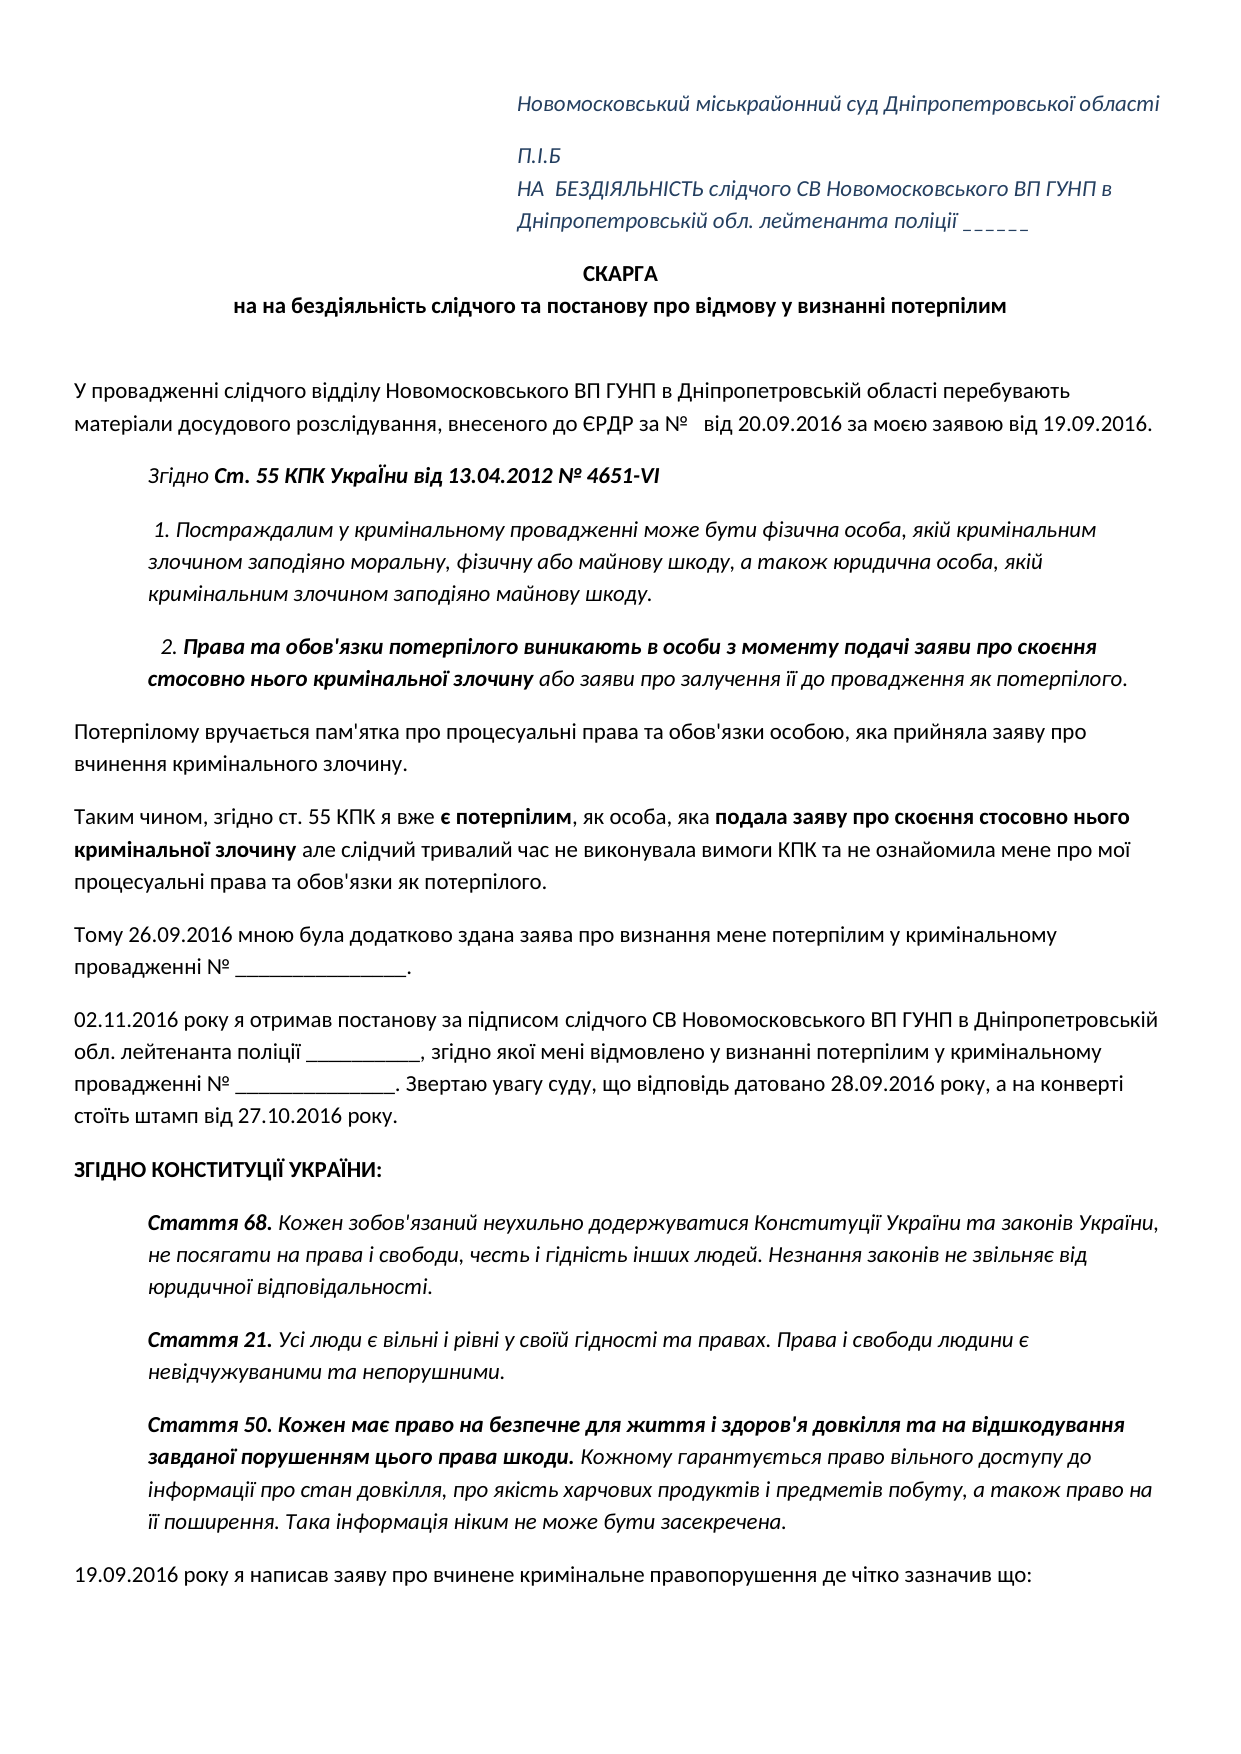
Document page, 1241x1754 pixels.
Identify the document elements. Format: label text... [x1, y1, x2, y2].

text 2. Права та обов'язки потерпілого виникають в особи з моменту подачі заяви про скоєння стосовно нього кримінальної злочину або заяви про залучення її до провадження як потерпілого. [148, 632, 1167, 692]
text 19.09.2016 року я написав заяву про вчинене кримінальне правопорушення де чітко зазначив що: [74, 1560, 1167, 1588]
text СКАРГА на на бездіяльність слідчого та постанову про відмову у визнанні потерпілим [74, 259, 1167, 351]
text Стаття 21. Усі люди є вільні і рівні у своїй гідності та правах. Права і свободи людини є невідчужуваними та непорушними. [148, 1325, 1167, 1385]
text Новомосковський міськрайонний суд Дніпропетровської області [517, 89, 1167, 117]
text Стаття 68. Кожен зобов'язаний неухильно додержуватися Конституції України та законів України, не посягати на права і свободи, честь і гідність інших людей. Незнання законів не звільняє від юридичної відповідальності. [148, 1208, 1167, 1300]
text Стаття 50. Кожен має право на безпечне для життя і здоров'я довкілля та на відшкодування завданої порушенням цього права шкоди. Кожному гарантується право вільного доступу до інформації про стан довкілля, про якість харчових продуктів і предметів побуту, а також право на її поширення. Така інформація ніким не може бути засекречена. [148, 1410, 1167, 1535]
text У провадженні слідчого відділу Новомосковського ВП ГУНП в Дніпропетровській області перебувають матеріали досудового розслідування, внесеного до ЄРДР за № від 20.09.2016 за моєю заявою від 19.09.2016. [74, 376, 1167, 437]
text 02.11.2016 року я отримав постанову за підписом слідчого СВ Новомосковського ВП ГУНП в Дніпропетровській обл. лейтенанта поліції __________, згідно якої мені відмовлено у визнанні потерпілим у кримінальному провадженні № ______________. Звертаю увагу суду, що відповідь датовано 28.09.2016 року, а на конверті стоїть штамп від 27.10.2016 року. [74, 1005, 1167, 1130]
text ЗГІДНО КОНСТИТУЦІЇ УКРАЇНИ: [74, 1155, 1167, 1183]
text Тому 26.09.2016 мною була додатково здана заява про визнання мене потерпілим у кримінальному провадженні № _______________. [74, 920, 1167, 980]
text 1. Постраждалим у кримінальному провадженні може бути фізична особа, якій кримінальним злочином заподіяно моральну, фізичну або майнову шкоду, а також юридична особа, якій кримінальним злочином заподіяно майнову шкоду. [148, 515, 1167, 607]
text П.І.Б НА БЕЗДІЯЛЬНІСТЬ слідчого СВ Новомосковського ВП ГУНП в Дніпропетровській обл. лейтенанта поліції ______ [517, 142, 1167, 234]
text Згідно Ст. 55 КПК УкраЇни від 13.04.2012 № 4651-VI [148, 462, 1167, 490]
text Таким чином, згідно ст. 55 КПК я вже є потерпілим, як особа, яка подала заяву про скоєння стосовно нього кримінальної злочину але слідчий тривалий час не виконувала вимоги КПК та не ознайомила мене про мої процесуальні права та обов'язки як потерпілого. [74, 802, 1167, 895]
text Потерпілому вручається пам'ятка про процесуальні права та обов'язки особою, яка прийняла заяву про вчинення кримінального злочину. [74, 717, 1167, 777]
